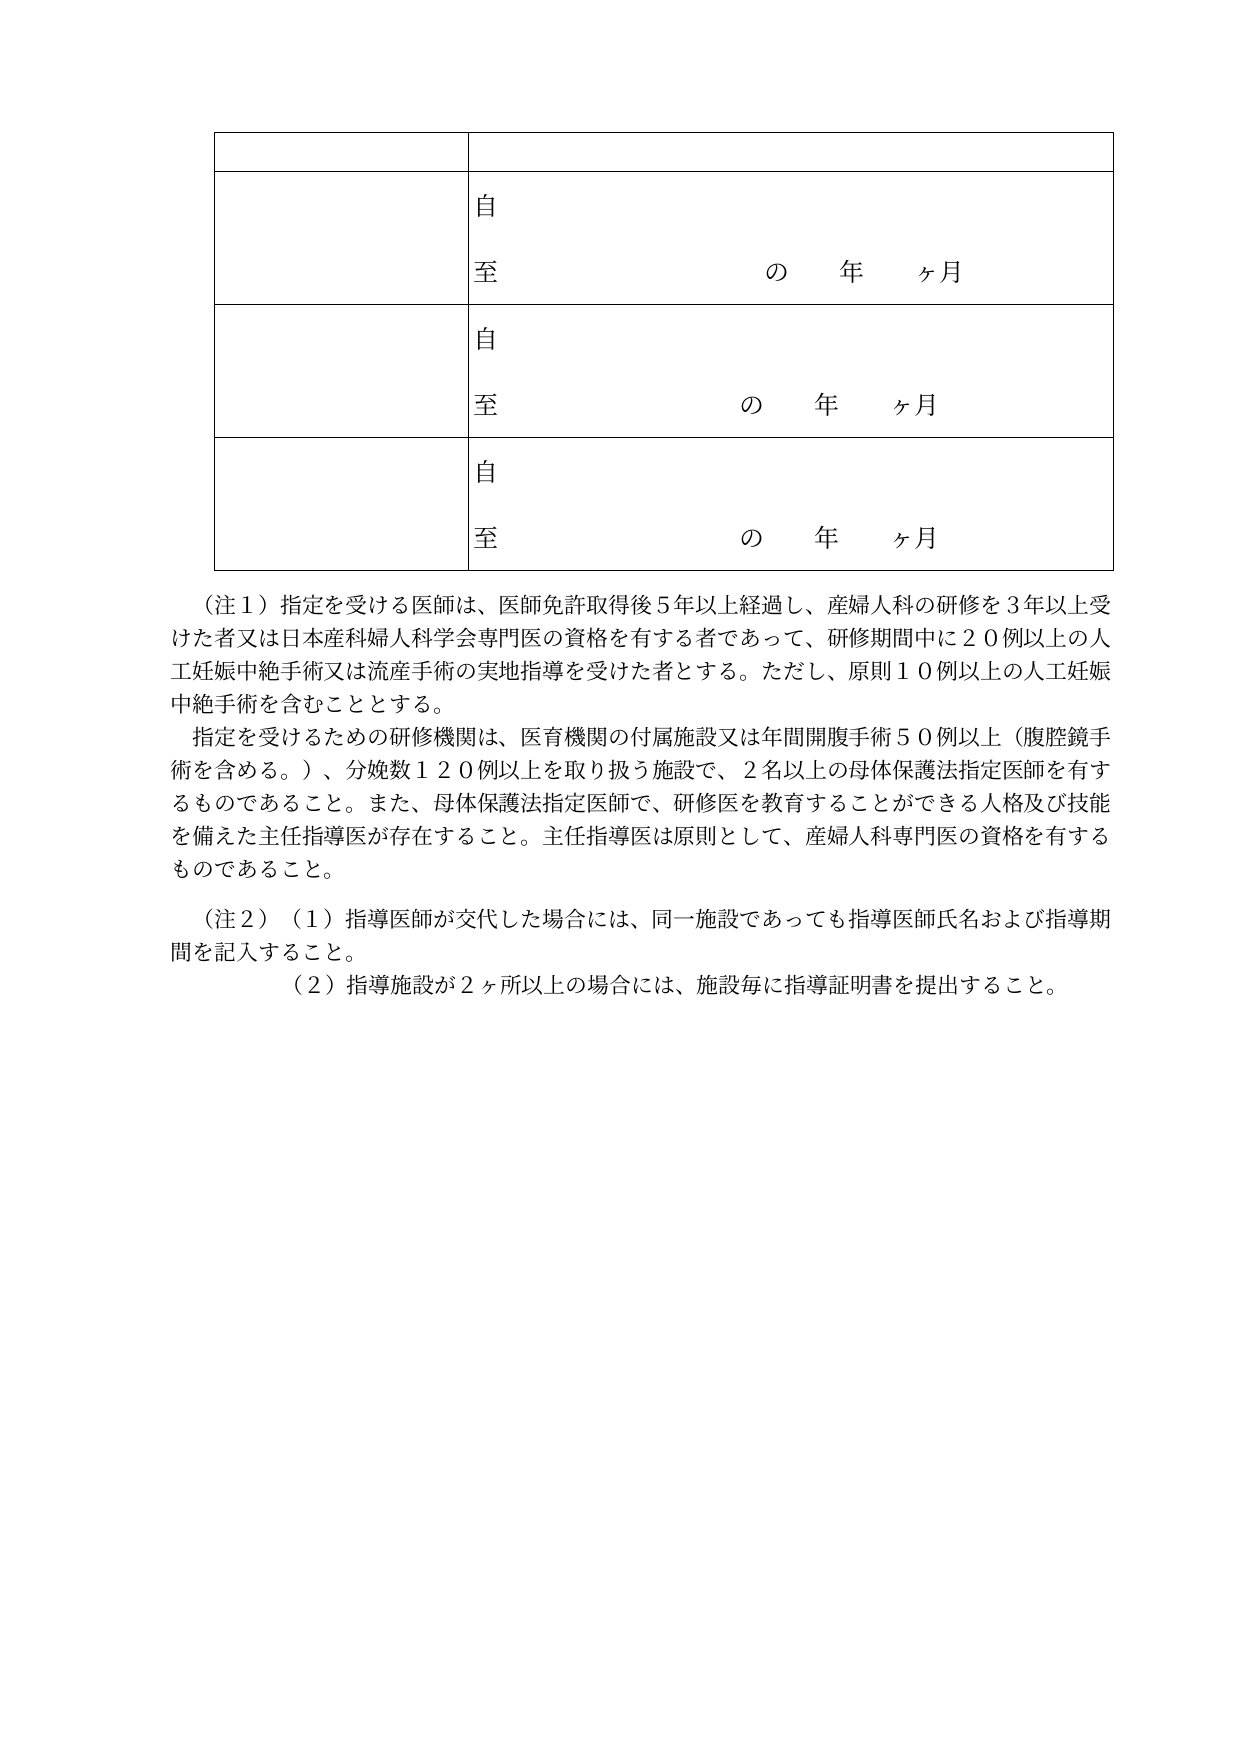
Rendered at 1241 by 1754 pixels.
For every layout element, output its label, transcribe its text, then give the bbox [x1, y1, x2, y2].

table_cell [215, 438, 468, 570]
table_cell [215, 172, 468, 304]
text （注１）指定を受ける医師は、医師免許取得後５年以上経過し、産婦人科の研修を３年以上受けた者又は日本産科婦人科学会専門医の資格を有する者であって、研修期間中に２０例以上の人工妊娠中絶手術又は流産手術の実地指導を受けた者とする。ただし、原則１０例以上の人工妊娠中絶手術を含むこととする。 [171, 587, 1122, 719]
table_cell [215, 305, 468, 437]
table_cell 自 至 の 年 ヶ月 [469, 172, 1113, 304]
table_cell 自 至 の 年 ヶ月 [469, 305, 1113, 437]
table_header [469, 133, 1113, 171]
text 指定を受けるための研修機関は、医育機関の付属施設又は年間開腹手術５０例以上（腹腔鏡手術を含める。）、分娩数１２０例以上を取り扱う施設で、２名以上の母体保護法指定医師を有するものであること。また、母体保護法指定医師で、研修医を教育することができる人格及び技能を備えた主任指導医が存在すること。主任指導医は原則として、産婦人科専門医の資格を有するものであること。 [171, 719, 1122, 884]
table_cell 自 至 の 年 ヶ月 [469, 438, 1113, 570]
table_header [215, 133, 468, 171]
text （注２）（１）指導医師が交代した場合には、同一施設であっても指導医師氏名および指導期間を記入すること。 [170, 901, 1122, 967]
text （２）指導施設が２ヶ所以上の場合には、施設毎に指導証明書を提出すること。 [147, 967, 1122, 1000]
